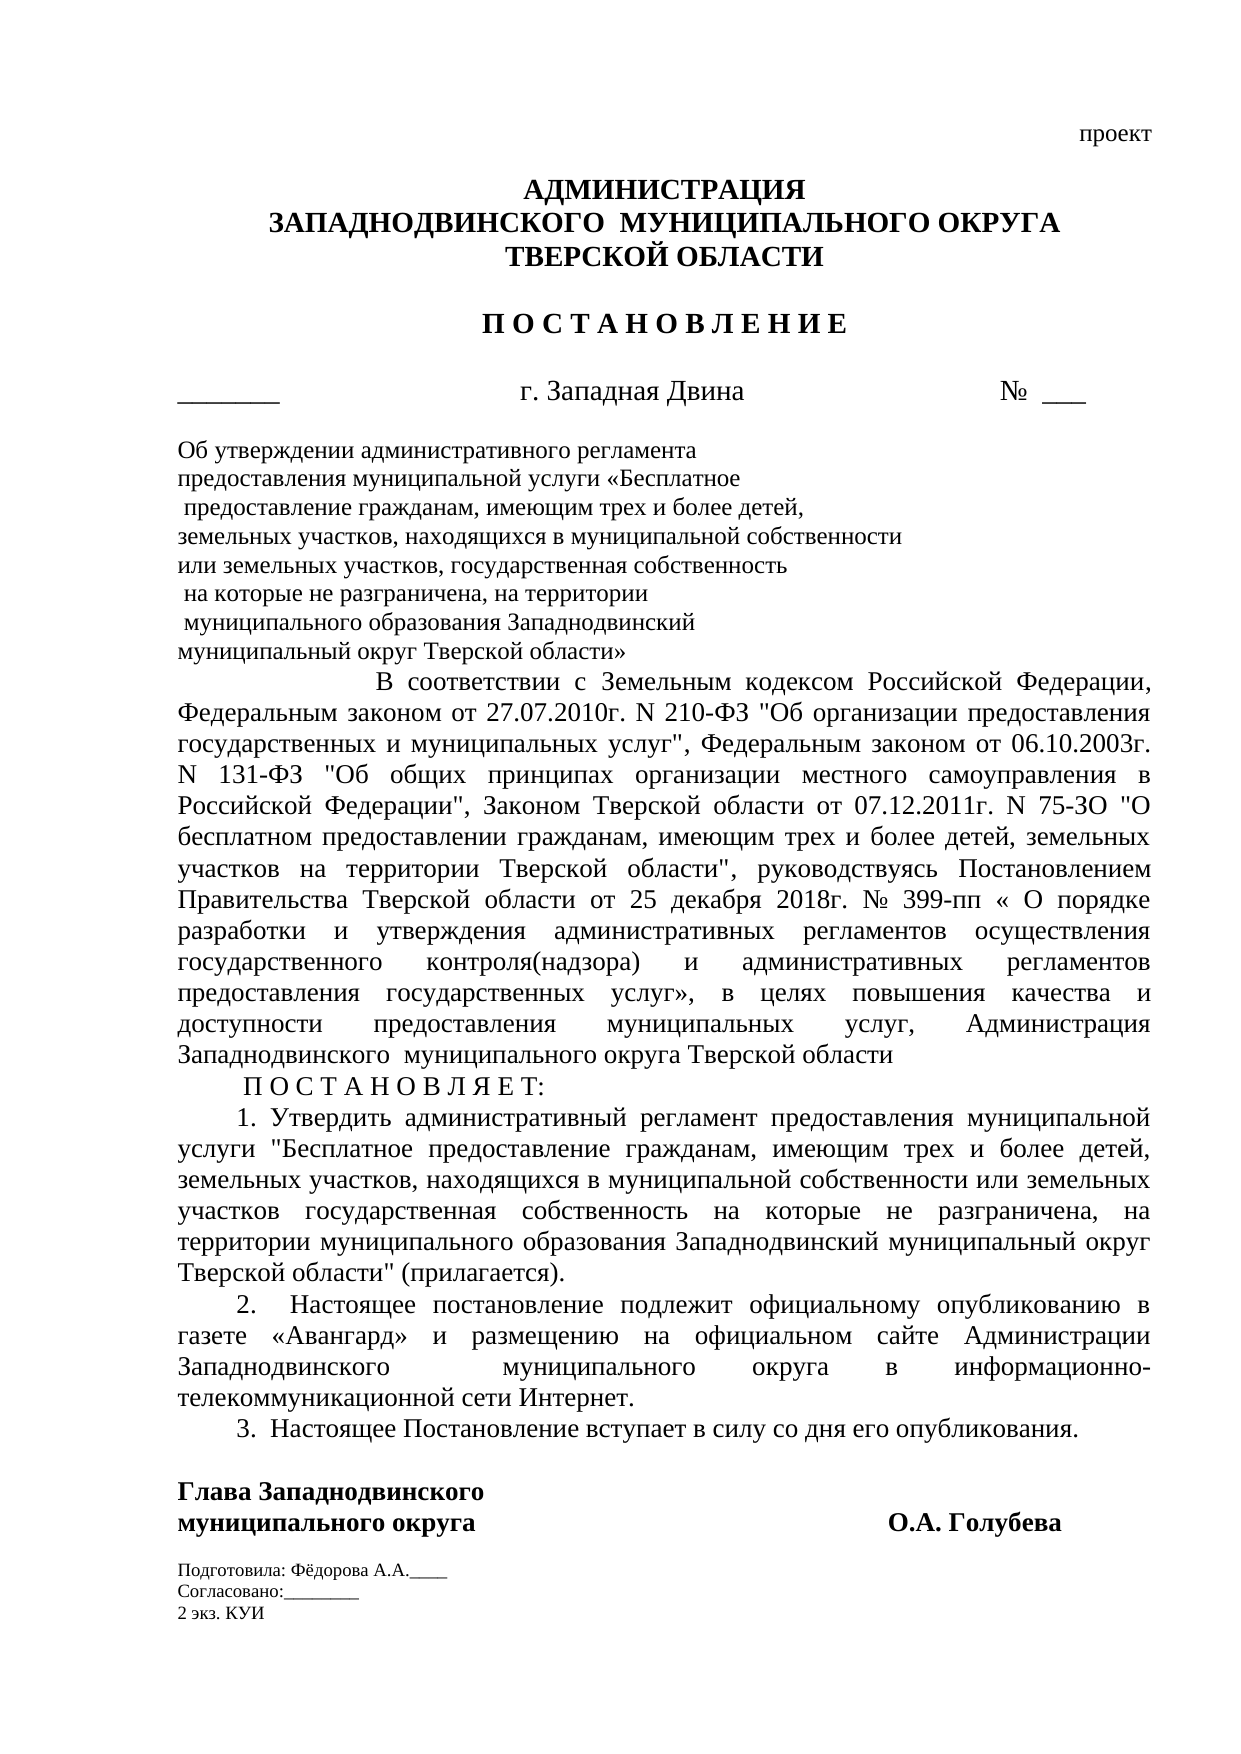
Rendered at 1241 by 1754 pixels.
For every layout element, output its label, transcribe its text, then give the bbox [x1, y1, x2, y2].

text на которые не разграничена, на территории [177, 578, 1152, 607]
text _______ г. Западная Двина № ___ [177, 373, 1152, 407]
text земельных участков, находящихся в муниципальной собственности [177, 521, 1152, 550]
text 1. Утвердить административный регламент предоставления муниципальной услуги "Бесплатное предоставление гражданам, имеющим трех и более детей, земельных участков, находящихся в муниципальной собственности или земельных участков государственная собственность на которые не разграничена, на территории муниципального образования Западнодвинский муниципальный округ Тверской области" (прилагается). [177, 1101, 1152, 1288]
text Согласовано:________ [177, 1580, 1152, 1602]
text муниципального образования Западнодвинский [177, 607, 1152, 636]
text Глава Западнодвинского [177, 1474, 1152, 1506]
text или земельных участков, государственная собственность [177, 550, 1152, 578]
text муниципального округа О.А. Голубева [177, 1506, 1152, 1537]
text 2. Настоящее постановление подлежит официальному опубликованию в газете «Авангард» и размещению на официальном сайте Администрации Западнодвинского муниципального округа в информационно-телекоммуникационной сети Интернет. [177, 1288, 1152, 1412]
text Подготовила: Фёдорова А.А.____ [177, 1558, 1152, 1580]
text 3. Настоящее Постановление вступает в силу со дня его опубликования. [177, 1412, 1152, 1443]
text Об утверждении административного регламента [177, 435, 1152, 463]
text предоставление гражданам, имеющим трех и более детей, [177, 492, 1152, 521]
text В соответствии с Земельным кодексом Российской Федерации, Федеральным законом от 27.07.2010г. N 210-ФЗ "Об организации предоставления государственных и муниципальных услуг", Федеральным законом от 06.10.2003г. N 131-ФЗ "Об общих принципах организации местного самоуправления в Российской Федерации", Законом Тверской области от 07.12.2011г. N 75-ЗО "О бесплатном предоставлении гражданам, имеющим трех и более детей, земельных участков на территории Тверской области", руководствуясь Постановлением Правительства Тверской области от 25 декабря 2018г. № 399-пп « О порядке разработки и утверждения административных регламентов осуществления государственного контроля(надзора) и административных регламентов предоставления государственных услуг», в целях повышения качества и доступности предоставления муниципальных услуг, Администрация Западнодвинского муниципального округа Тверской области [177, 665, 1152, 1070]
text предоставления муниципальной услуги «Бесплатное [177, 463, 1152, 492]
text 2 экз. КУИ [177, 1602, 1152, 1623]
text муниципальный округ Тверской области» [177, 636, 1152, 665]
text проект [177, 118, 1152, 147]
text АДМИНИСТРАЦИЯ [177, 172, 1152, 206]
text П О С Т А Н О В Л Я Е Т: [177, 1070, 1152, 1101]
text ЗАПАДНОДВИНСКОГО МУНИЦИПАЛЬНОГО ОКРУГА [177, 206, 1152, 239]
text П О С Т А Н О В Л Е Н И Е [177, 306, 1152, 340]
text ТВЕРСКОЙ ОБЛАСТИ [177, 239, 1152, 273]
